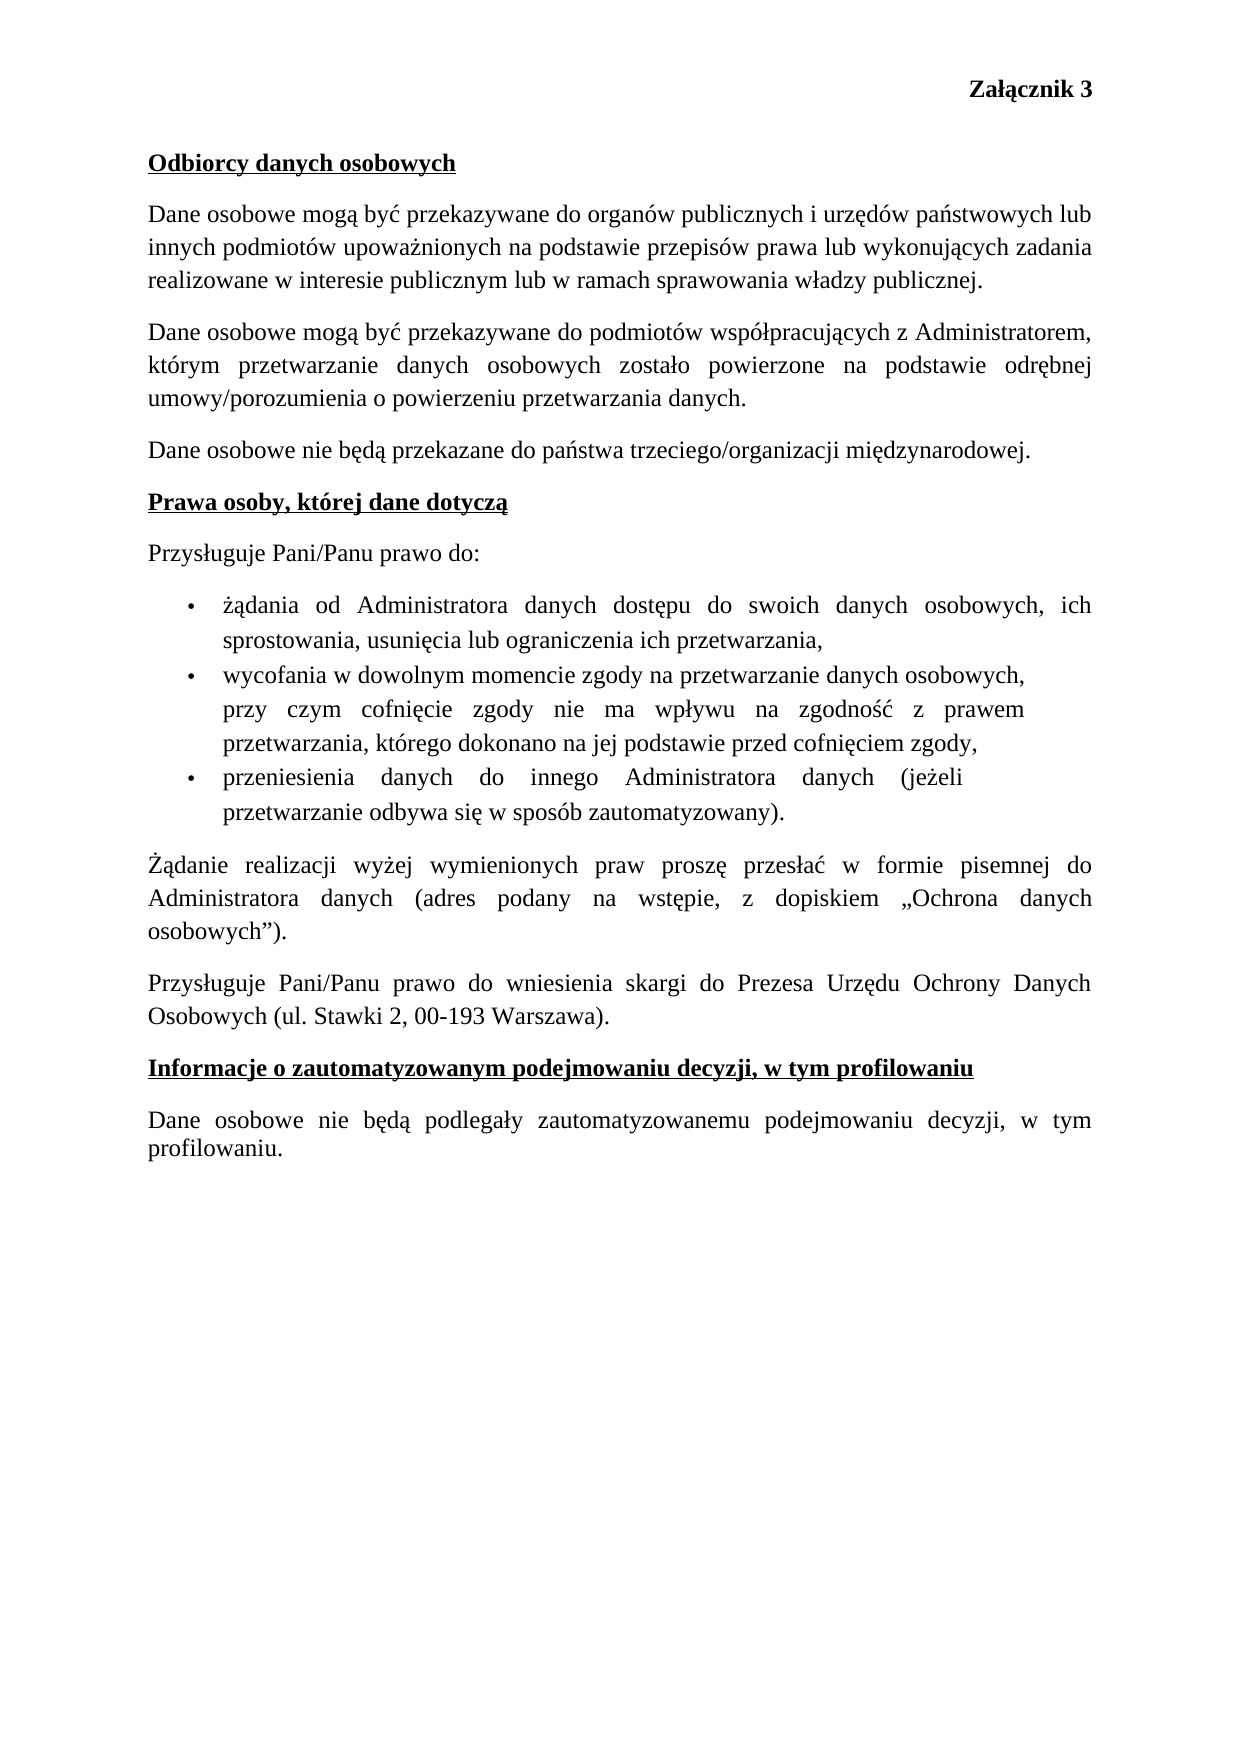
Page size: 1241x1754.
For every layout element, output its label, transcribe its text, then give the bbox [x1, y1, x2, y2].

text Przysługuje Pani/Panu prawo do wniesienia skargi do Prezesa Urzędu Ochrony Danych Osobowych (ul. Stawki 2, 00-193 Warszawa). [148, 968, 1093, 1030]
text Przysługuje Pani/Panu prawo do: [148, 538, 1093, 567]
text Informacje o zautomatyzowanym podejmowaniu decyzji, w tym profilowaniu [148, 1053, 1093, 1082]
list wycofania w dowolnym momencie zgody na przetwarzanie danych osobowych, przy czym cofnięcie zgody nie ma wpływu na zgodność z prawem przetwarzania, którego dokonano na jej podstawie przed cofnięciem zgody, [187, 660, 1026, 757]
list żądania od Administratora danych dostępu do swoich danych osobowych, ich sprostowania, usunięcia lub ograniczenia ich przetwarzania, [187, 590, 1093, 654]
text Prawa osoby, której dane dotyczą [148, 487, 1093, 516]
text Dane osobowe nie będą przekazane do państwa trzeciego/organizacji międzynarodowej. [148, 435, 1093, 464]
list przeniesienia danych do innego Administratora danych (jeżeli przetwarzanie odbywa się w sposób zautomatyzowany). [187, 762, 963, 826]
text Dane osobowe mogą być przekazywane do podmiotów współpracujących z Administratorem, którym przetwarzanie danych osobowych zostało powierzone na podstawie odrębnej umowy/porozumienia o powierzeniu przetwarzania danych. [148, 317, 1093, 412]
text Odbiorcy danych osobowych [148, 148, 1093, 176]
text Dane osobowe nie będą podlegały zautomatyzowanemu podejmowaniu decyzji, w tym profilowaniu. [148, 1105, 1093, 1162]
text Dane osobowe mogą być przekazywane do organów publicznych i urzędów państwowych lub innych podmiotów upoważnionych na podstawie przepisów prawa lub wykonujących zadania realizowane w interesie publicznym lub w ramach sprawowania władzy publicznej. [148, 199, 1093, 294]
text Żądanie realizacji wyżej wymienionych praw proszę przesłać w formie pisemnej do Administratora danych (adres podany na wstępie, z dopiskiem „Ochrona danych osobowych”). [148, 850, 1093, 945]
